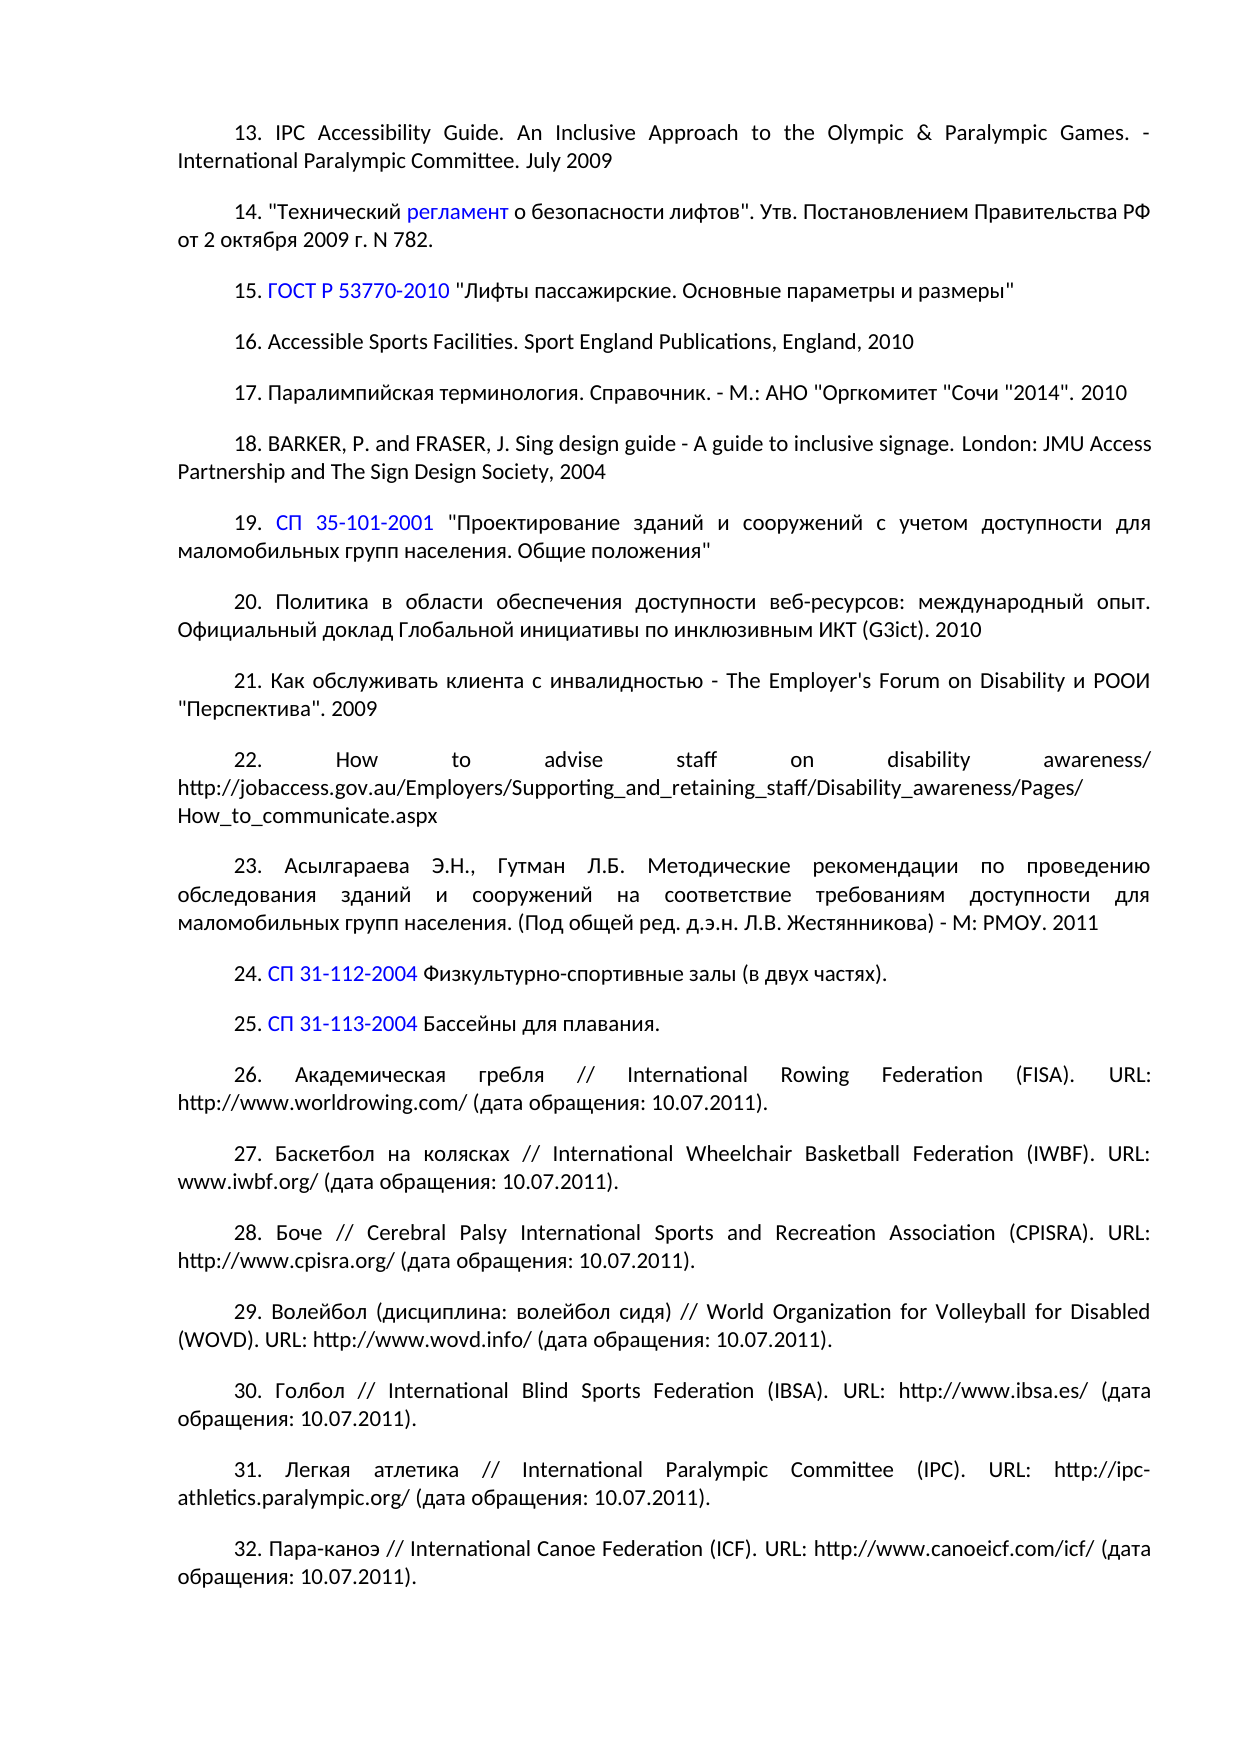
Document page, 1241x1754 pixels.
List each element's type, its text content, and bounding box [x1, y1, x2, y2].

text 13. IPC Accessibility Guide. An Inclusive Approach to the Olympic & Paralympic Games. - International Paralympic Committee. July 2009 [177, 118, 1152, 174]
text 18. BARKER, P. and FRASER, J. Sing design guide - A guide to inclusive signage. London: JMU Access Partnership and The Sign Design Society, 2004 [177, 429, 1152, 485]
text 26. Академическая гребля // International Rowing Federation (FISA). URL: http://www.worldrowing.com/ (дата обращения: 10.07.2011). [177, 1061, 1152, 1117]
text 20. Политика в области обеспечения доступности веб-ресурсов: международный опыт. Официальный доклад Глобальной инициативы по инклюзивным ИКТ (G3ict). 2010 [177, 587, 1152, 643]
text 30. Голбол // International Blind Sports Federation (IBSA). URL: http://www.ibsa.es/ (дата обращения: 10.07.2011). [177, 1376, 1152, 1432]
text 25. СП 31-113-2004 Бассейны для плавания. [177, 1009, 1152, 1038]
text 24. СП 31-112-2004 Физкультурно-спортивные залы (в двух частях). [177, 959, 1152, 987]
text 15. ГОСТ Р 53770-2010 "Лифты пассажирские. Основные параметры и размеры" [177, 276, 1152, 304]
text 23. Асылгараева Э.Н., Гутман Л.Б. Методические рекомендации по проведению обследования зданий и сооружений на соответствие требованиям доступности для маломобильных групп населения. (Под общей ред. д.э.н. Л.В. Жестянникова) - М: РМОУ. 2011 [177, 852, 1152, 936]
text 16. Accessible Sports Facilities. Sport England Publications, England, 2010 [177, 327, 1152, 355]
text 32. Пара-каноэ // International Canoe Federation (ICF). URL: http://www.canoeicf.com/icf/ (дата обращения: 10.07.2011). [177, 1534, 1152, 1590]
text 19. СП 35-101-2001 "Проектирование зданий и сооружений с учетом доступности для маломобильных групп населения. Общие положения" [177, 508, 1152, 564]
text 22. How to advise staff on disability awareness/ http://jobaccess.gov.au/Employers/Supporting_and_retaining_staff/Disability_awareness/Pages/How_to_communicate.aspx [177, 745, 1152, 829]
text 17. Паралимпийская терминология. Справочник. - М.: АНО "Оргкомитет "Сочи "2014". 2010 [177, 378, 1152, 406]
text 29. Волейбол (дисциплина: волейбол сидя) // World Organization for Volleyball for Disabled (WOVD). URL: http://www.wovd.info/ (дата обращения: 10.07.2011). [177, 1297, 1152, 1353]
text 21. Как обслуживать клиента с инвалидностью - The Employer's Forum on Disability и РООИ "Перспектива". 2009 [177, 666, 1152, 722]
text 28. Боче // Cerebral Palsy International Sports and Recreation Association (CPISRA). URL: http://www.cpisra.org/ (дата обращения: 10.07.2011). [177, 1218, 1152, 1274]
text 31. Легкая атлетика // International Paralympic Committee (IPC). URL: http://ipc-athletics.paralympic.org/ (дата обращения: 10.07.2011). [177, 1455, 1152, 1511]
text 14. "Технический регламент о безопасности лифтов". Утв. Постановлением Правительства РФ от 2 октября 2009 г. N 782. [177, 197, 1152, 253]
text 27. Баскетбол на колясках // International Wheelchair Basketball Federation (IWBF). URL: www.iwbf.org/ (дата обращения: 10.07.2011). [177, 1139, 1152, 1196]
